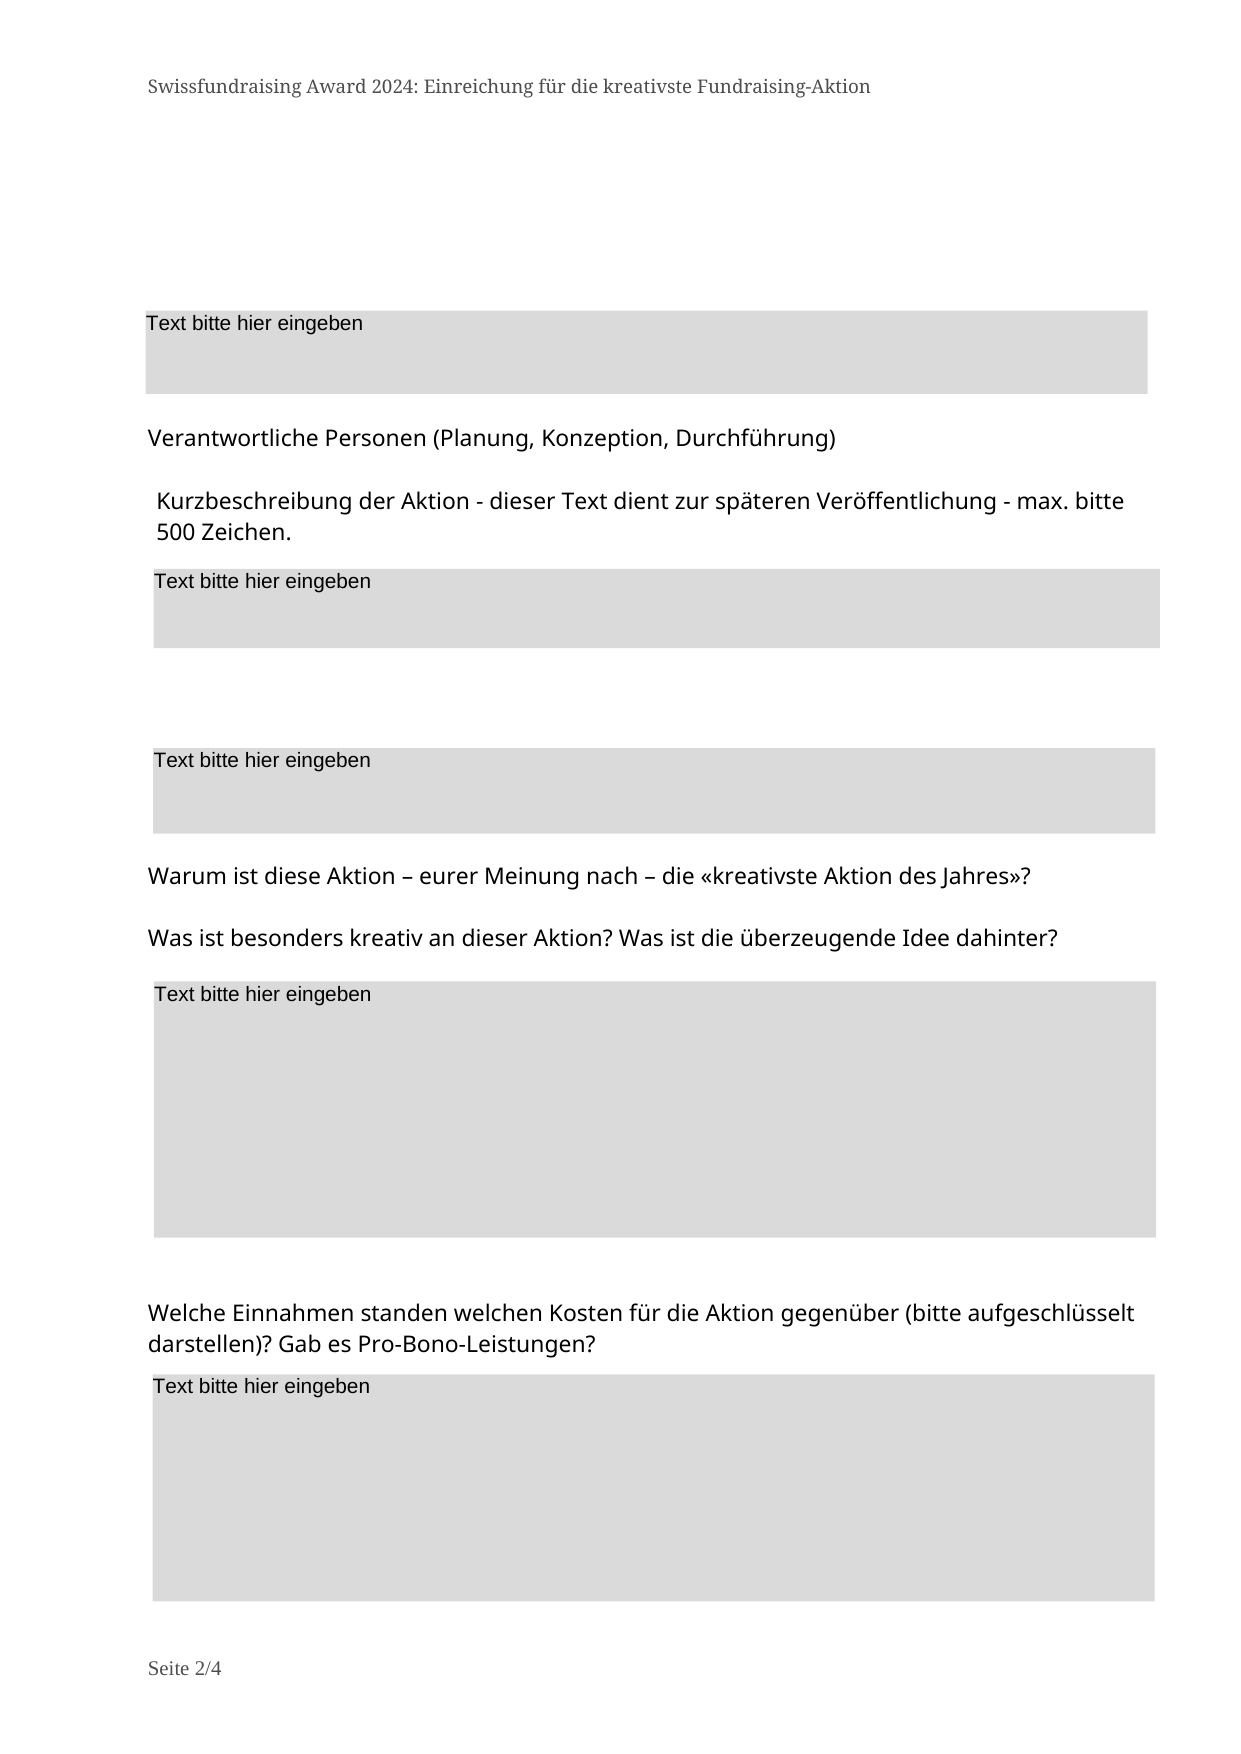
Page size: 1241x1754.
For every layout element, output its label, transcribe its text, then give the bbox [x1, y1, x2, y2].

text Was ist besonders kreativ an dieser Aktion? Was ist die überzeugende Idee dahinter? [148, 922, 1152, 953]
text Warum ist diese Aktion – eurer Meinung nach – die «kreativste Aktion des Jahres»? [148, 703, 1152, 891]
text Welche Einnahmen standen welchen Kosten für die Aktion gegenüber (bitte aufgeschlüsselt darstellen)? Gab es Pro-Bono-Leistungen? [148, 1297, 1152, 1359]
text Kurzbeschreibung der Aktion - dieser Text dient zur späteren Veröffentlichung - max. bitte 500 Zeichen. [156, 484, 1152, 547]
text Verantwortliche Personen (Planung, Konzeption, Durchführung) [148, 266, 1152, 453]
